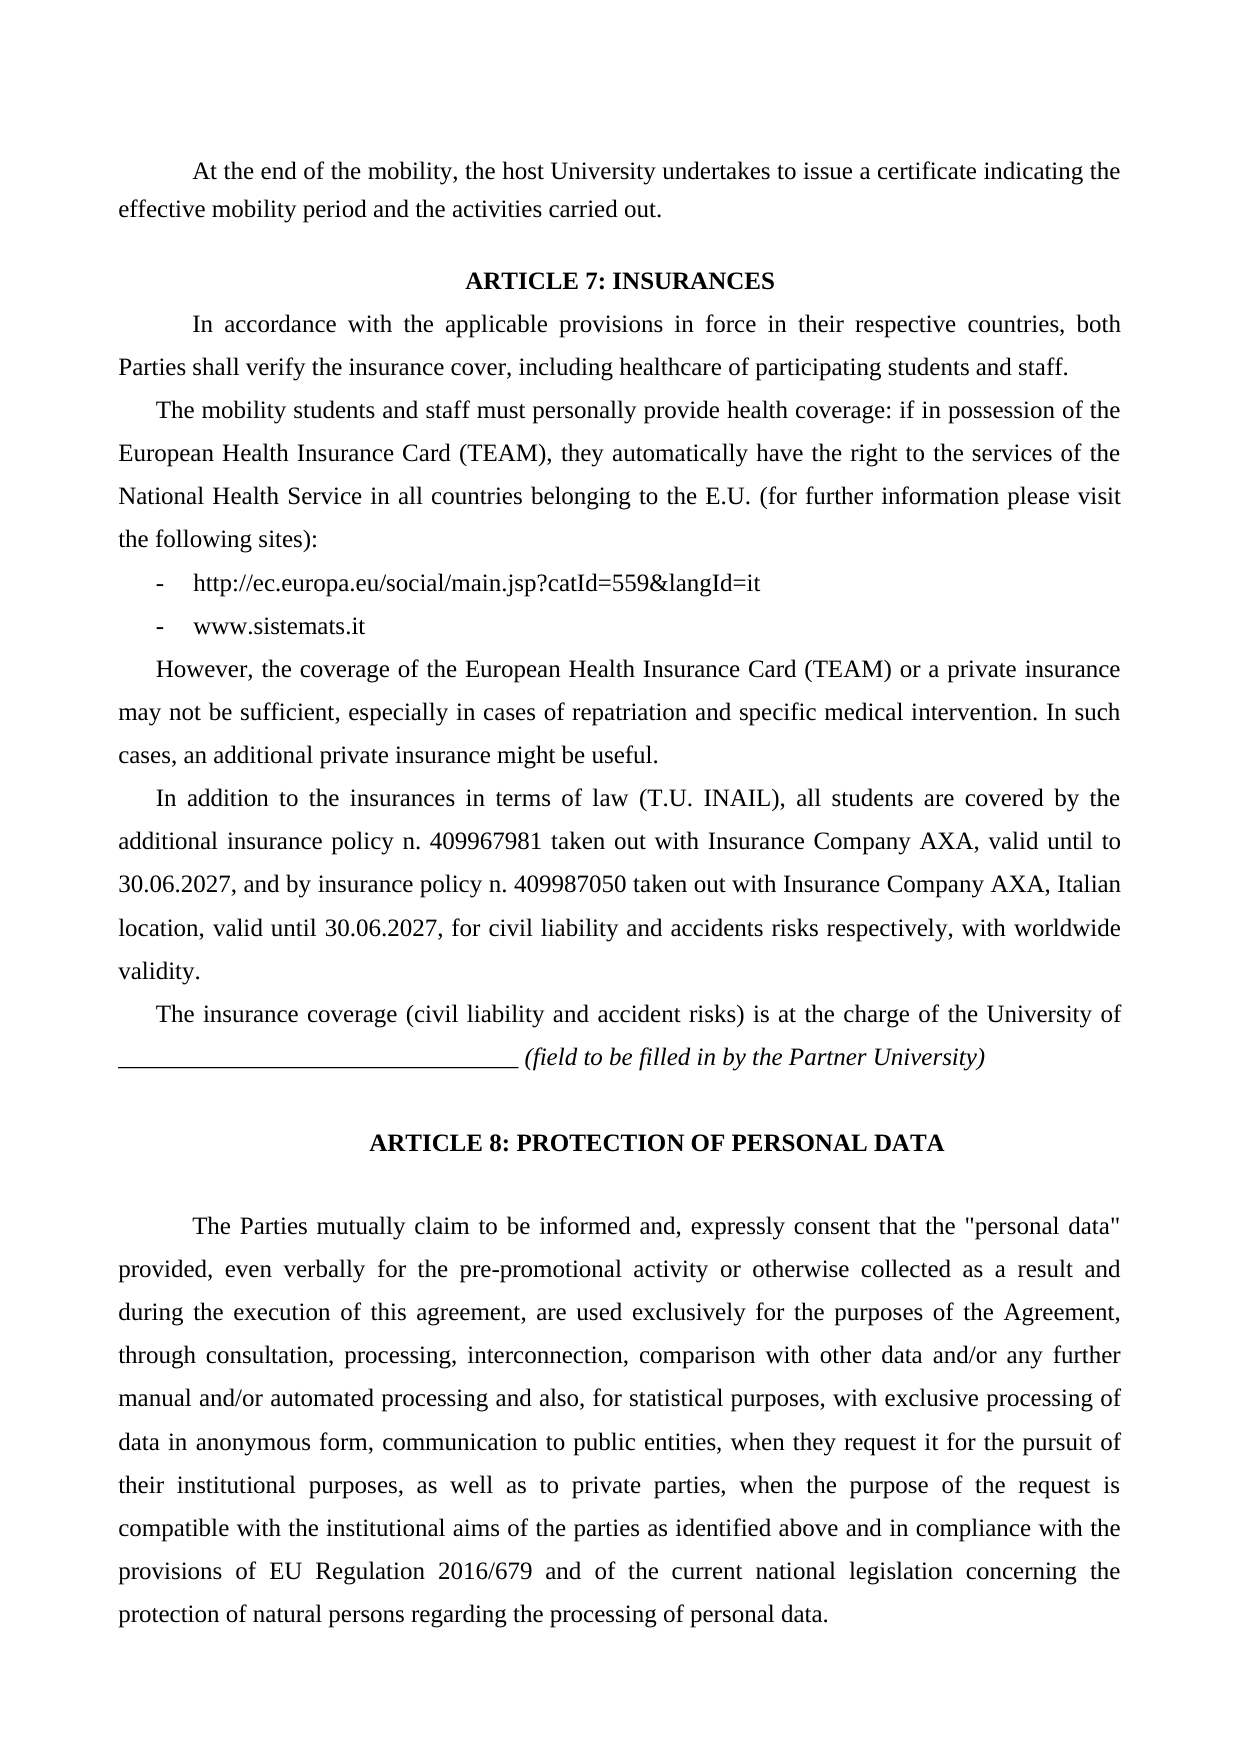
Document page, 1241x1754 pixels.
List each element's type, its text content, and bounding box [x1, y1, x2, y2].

text At the end of the mobility, the host University undertakes to issue a certificate indicating the effective mobility period and the activities carried out. [118, 148, 1122, 223]
text In accordance with the applicable provisions in force in their respective countries, both Parties shall verify the insurance cover, including healthcare of participating students and staff. [118, 309, 1122, 381]
text The insurance coverage (civil liability and accident risks) is at the charge of the University of ________________________________ (field to be filled in by the Partner University) [118, 999, 1122, 1071]
list www.sistemats.it [156, 611, 1122, 639]
text ARTICLE 8: PROTECTION OF PERSONAL DATA [118, 1128, 1122, 1157]
list http://ec.europa.eu/social/main.jsp?catId=559&langId=it [156, 568, 1122, 596]
subtitle ARTICLE 7: INSURANCES [118, 266, 1122, 294]
text However, the coverage of the European Health Insurance Card (TEAM) or a private insurance may not be sufficient, especially in cases of repatriation and specific medical intervention. In such cases, an additional private insurance might be useful. [118, 654, 1122, 769]
text In addition to the insurances in terms of law (T.U. INAIL), all students are covered by the additional insurance policy n. 409967981 taken out with Insurance Company AXA, valid until to 30.06.2027, and by insurance policy n. 409987050 taken out with Insurance Company AXA, Italian location, valid until 30.06.2027, for civil liability and accidents risks respectively, with worldwide validity. [118, 783, 1122, 984]
text The Parties mutually claim to be informed and, expressly consent that the "personal data" provided, even verbally for the pre-promotional activity or otherwise collected as a result and during the execution of this agreement, are used exclusively for the purposes of the Agreement, through consultation, processing, interconnection, comparison with other data and/or any further manual and/or automated processing and also, for statistical purposes, with exclusive processing of data in anonymous form, communication to public entities, when they request it for the pursuit of their institutional purposes, as well as to private parties, when the purpose of the request is compatible with the institutional aims of the parties as identified above and in compliance with the provisions of EU Regulation 2016/679 and of the current national legislation concerning the protection of natural persons regarding the processing of personal data. [118, 1211, 1122, 1628]
text The mobility students and staff must personally provide health coverage: if in possession of the European Health Insurance Card (TEAM), they automatically have the right to the services of the National Health Service in all countries belonging to the E.U. (for further information please visit the following sites): [118, 395, 1122, 553]
